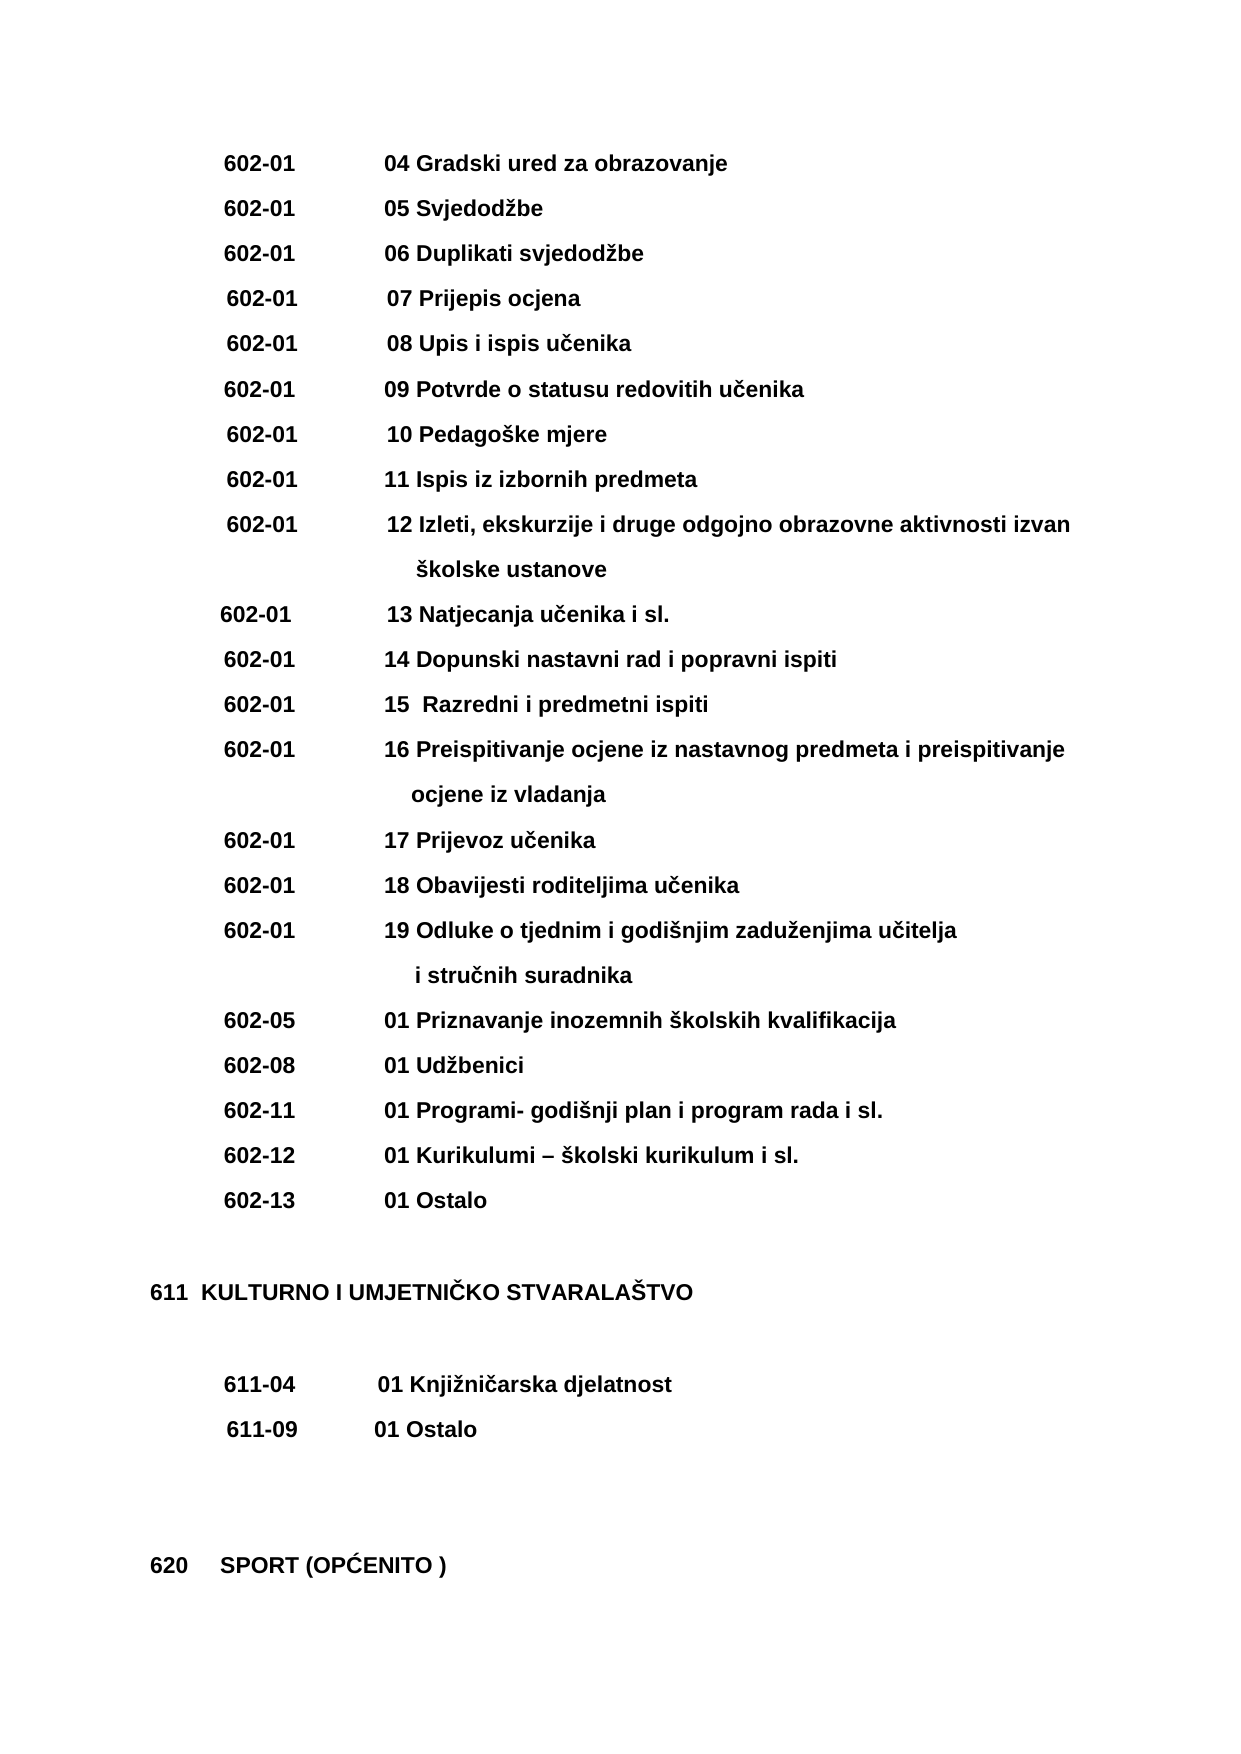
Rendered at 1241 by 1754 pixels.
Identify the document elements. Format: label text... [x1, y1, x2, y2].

text 602-13 01 Ostalo [150, 1187, 1090, 1214]
text 602-01 13 Natjecanja učenika i sl. [150, 601, 1090, 627]
text ocjene iz vladanja [150, 781, 1090, 808]
text 611-09 01 Ostalo [150, 1416, 1090, 1443]
text 602-01 19 Odluke o tjednim i godišnjim zaduženjima učitelja [150, 917, 1090, 943]
text 602-01 07 Prijepis ocjena [150, 285, 1090, 312]
text 602-01 05 Svjedodžbe [150, 195, 1090, 221]
text 611-04 01 Knjižničarska djelatnost [150, 1371, 1090, 1397]
text 602-12 01 Kurikulumi – školski kurikulum i sl. [150, 1142, 1090, 1169]
text 602-01 04 Gradski ured za obrazovanje [150, 150, 1090, 176]
text 602-01 12 Izleti, ekskurzije i druge odgojno obrazovne aktivnosti izvan [150, 511, 1090, 537]
text i stručnih suradnika [150, 962, 1090, 988]
text školske ustanove [150, 556, 1090, 582]
text 602-01 06 Duplikati svjedodžbe [150, 240, 1090, 267]
text 602-01 10 Pedagoške mjere [150, 421, 1090, 447]
text 602-01 11 Ispis iz izbornih predmeta [150, 466, 1090, 492]
text 602-01 09 Potvrde o statusu redovitih učenika [150, 376, 1090, 402]
text 602-11 01 Programi- godišnji plan i program rada i sl. [150, 1097, 1090, 1123]
text 620 SPORT (OPĆENITO ) [150, 1552, 1090, 1578]
text 602-01 18 Obavijesti roditeljima učenika [150, 872, 1090, 898]
text 602-01 08 Upis i ispis učenika [150, 330, 1090, 357]
text 602-01 17 Prijevoz učenika [150, 827, 1090, 853]
text 602-01 14 Dopunski nastavni rad i popravni ispiti [150, 646, 1090, 672]
text 602-05 01 Priznavanje inozemnih školskih kvalifikacija [150, 1007, 1090, 1033]
text 602-08 01 Udžbenici [150, 1052, 1090, 1078]
text 602-01 16 Preispitivanje ocjene iz nastavnog predmeta i preispitivanje [150, 736, 1090, 763]
text 611 KULTURNO I UMJETNIČKO STVARALAŠTVO [150, 1279, 1090, 1306]
text 602-01 15 Razredni i predmetni ispiti [150, 691, 1090, 718]
